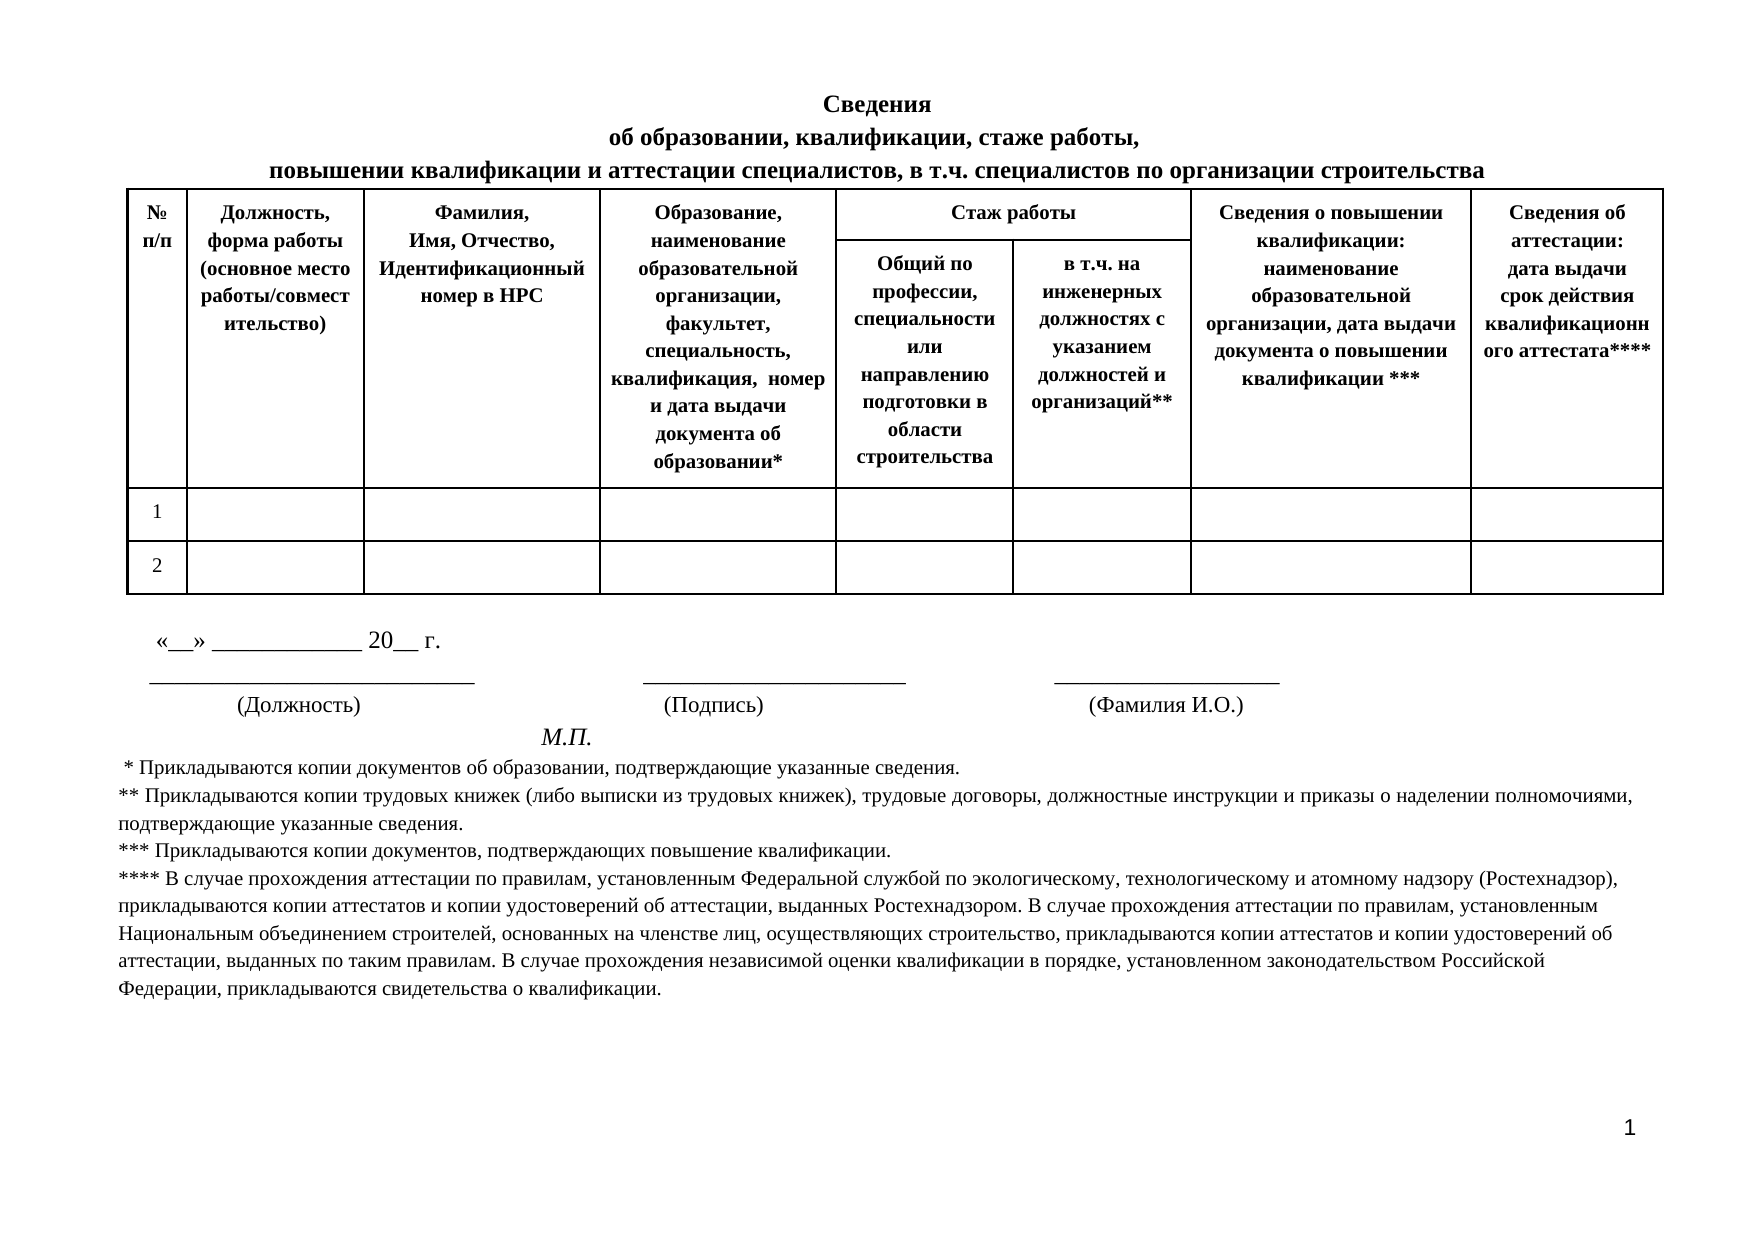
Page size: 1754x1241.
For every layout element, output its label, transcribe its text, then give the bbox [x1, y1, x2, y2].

table_cell [188, 489, 363, 540]
table_header Сведения об аттестации: дата выдачи срок действия квалификационного аттестата**** [1472, 190, 1662, 487]
text об образовании, квалификации, стаже работы, повышении квалификации и аттестации специалистов, в т.ч. специалистов по организации строительства [118, 122, 1636, 183]
table_cell 2 [129, 542, 186, 593]
text *** Прикладываются копии документов, подтверждающих повышение квалификации. [118, 838, 1636, 862]
text М.П. [118, 722, 1636, 751]
table_header Сведения о повышении квалификации: наименование образовательной организации, дата выдачи документа о повышении квалификации *** [1192, 190, 1470, 487]
table_cell [1472, 542, 1662, 593]
text **** В случае прохождения аттестации по правилам, установленным Федеральной службой по экологическому, технологическому и атомному надзору (Ростехнадзор), прикладываются копии аттестатов и копии удостоверений об аттестации, выданных Ростехнадзором. В случае прохождения аттестации по правилам, установленным Национальным объединением строителей, основанных на членстве лиц, осуществляющих строительство, прикладываются копии аттестатов и копии удостоверений об аттестации, выданных по таким правилам. В случае прохождения независимой оценки квалификации в порядке, установленном законодательством Российской Федерации, прикладываются свидетельства о квалификации. [118, 866, 1636, 1000]
table_header Фамилия, Имя, Отчество, Идентификационный номер в НРС [365, 190, 599, 487]
table_cell [365, 542, 599, 593]
text ** Прикладываются копии трудовых книжек (либо выписки из трудовых книжек), трудовые договоры, должностные инструкции и приказы о наделении полномочиями, подтверждающие указанные сведения. [118, 783, 1636, 834]
table_cell [1472, 489, 1662, 540]
table_cell [837, 489, 1012, 540]
table_cell [188, 542, 363, 593]
text * Прикладываются копии документов об образовании, подтверждающие указанные сведения. [118, 755, 1636, 779]
text __________________________ _____________________ __________________ [118, 658, 1625, 687]
table_cell [1192, 489, 1470, 540]
table_cell [365, 489, 599, 540]
table_cell в т.ч. на инженерных должностях с указанием должностей и организаций** [1014, 241, 1190, 487]
text (Должность) (Подпись) (Фамилия И.О.) [118, 692, 1636, 718]
table_cell [601, 489, 835, 540]
table_cell [601, 542, 835, 593]
table_cell 1 [129, 489, 186, 540]
table_header Образование, наименование образовательной организации, факультет, специальность, квалификация, номер и дата выдачи документа об образовании* [601, 190, 835, 487]
text Сведения [118, 89, 1636, 117]
table_header № п/п [129, 190, 186, 487]
table_cell Общий по профессии, специальности или направлению подготовки в области строительства [837, 241, 1012, 487]
text «__» ____________ 20__ г. [118, 626, 1636, 654]
table_header Должность, форма работы (основное место работы/совместительство) [188, 190, 363, 487]
table_cell [837, 542, 1012, 593]
table_header Стаж работы [837, 190, 1190, 238]
table_cell [1014, 542, 1190, 593]
table_cell [1014, 489, 1190, 540]
table_cell [1192, 542, 1470, 593]
